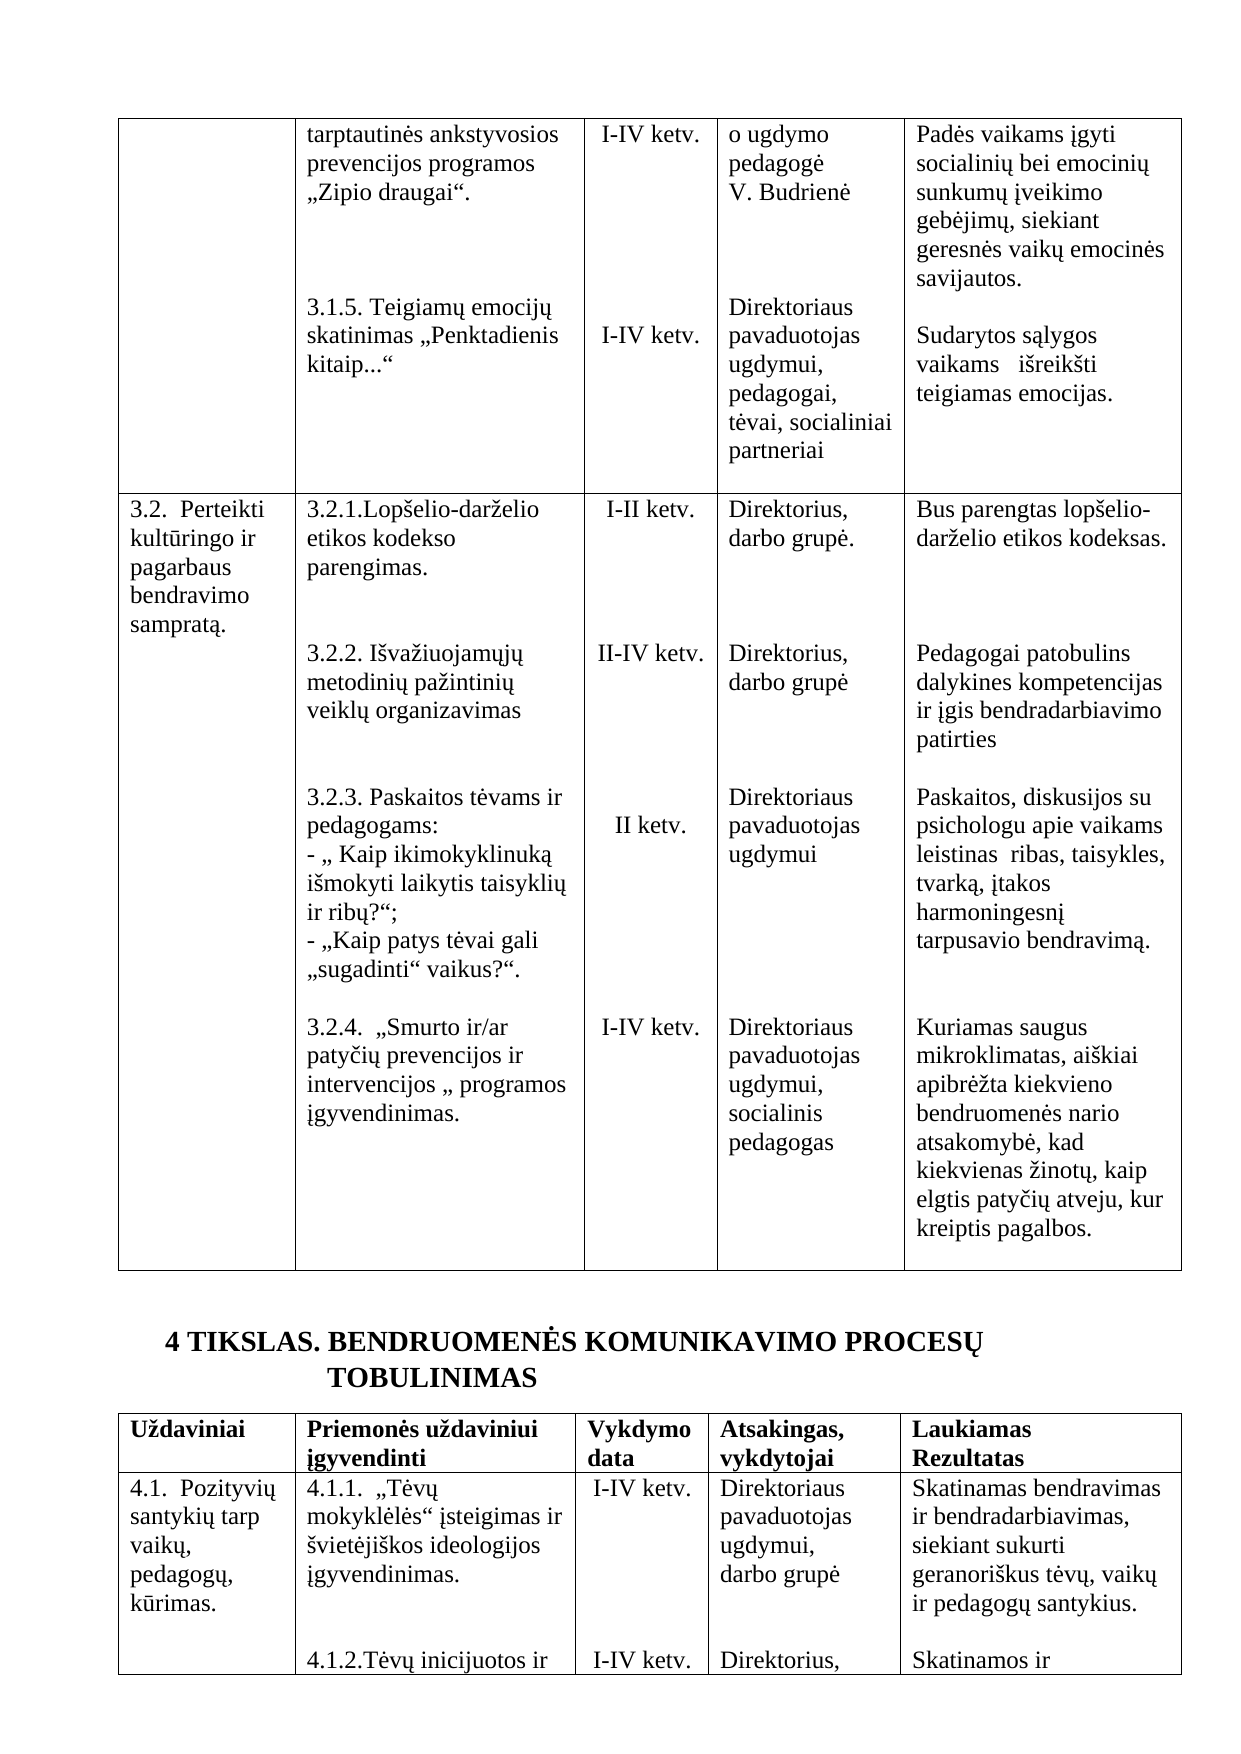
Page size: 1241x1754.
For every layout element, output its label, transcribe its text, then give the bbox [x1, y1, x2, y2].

table_cell Direktorius, darbo grupė. Direktorius, darbo grupė Direktoriaus pavaduotojas ugdymui Direktoriaus pavaduotojas ugdymui, socialinis pedagogas [718, 494, 904, 1270]
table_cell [296, 1473, 575, 1674]
text 4 TIKSLAS. BENDRUOMENĖS KOMUNIKAVIMO PROCESŲ TOBULINIMAS [118, 1324, 1181, 1394]
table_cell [119, 1473, 295, 1674]
table_header Uždaviniai [119, 1414, 295, 1472]
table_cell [718, 119, 904, 493]
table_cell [901, 1473, 1181, 1674]
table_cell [709, 1473, 900, 1674]
table_header Atsakingas, vykdytojai [709, 1414, 900, 1472]
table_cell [905, 119, 1181, 493]
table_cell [296, 119, 584, 493]
table_cell 3.2.1.Lopšelio-darželio etikos kodekso parengimas. 3.2.2. Išvažiuojamųjų metodinių pažintinių veiklų organizavimas 3.2.3. Paskaitos tėvams ir pedagogams: - „ Kaip ikimokyklinuką išmokyti laikytis taisyklių ir ribų?“; - „Kaip patys tėvai gali „sugadinti“ vaikus?“. 3.2.4. „Smurto ir/ar patyčių prevencijos ir intervencijos „ programos įgyvendinimas. [296, 494, 584, 1270]
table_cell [119, 119, 295, 493]
table_header Laukiamas Rezultatas [901, 1414, 1181, 1472]
table_header Vykdymo data [576, 1414, 708, 1472]
table_cell 3.2. Perteikti kultūringo ir pagarbaus bendravimo sampratą. [119, 494, 295, 1270]
table_cell Bus parengtas lopšelio-darželio etikos kodeksas. Pedagogai patobulins dalykines kompetencijas ir įgis bendradarbiavimo patirties Paskaitos, diskusijos su psichologu apie vaikams leistinas ribas, taisykles, tvarką, įtakos harmoningesnį tarpusavio bendravimą. Kuriamas saugus mikroklimatas, aiškiai apibrėžta kiekvieno bendruomenės nario atsakomybė, kad kiekvienas žinotų, kaip elgtis patyčių atveju, kur kreiptis pagalbos. [905, 494, 1181, 1270]
table_header Priemonės uždaviniui įgyvendinti [296, 1414, 575, 1472]
table_cell I-II ketv. II-IV ketv. II ketv. I-IV ketv. [585, 494, 717, 1270]
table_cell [585, 119, 717, 493]
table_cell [576, 1473, 708, 1674]
